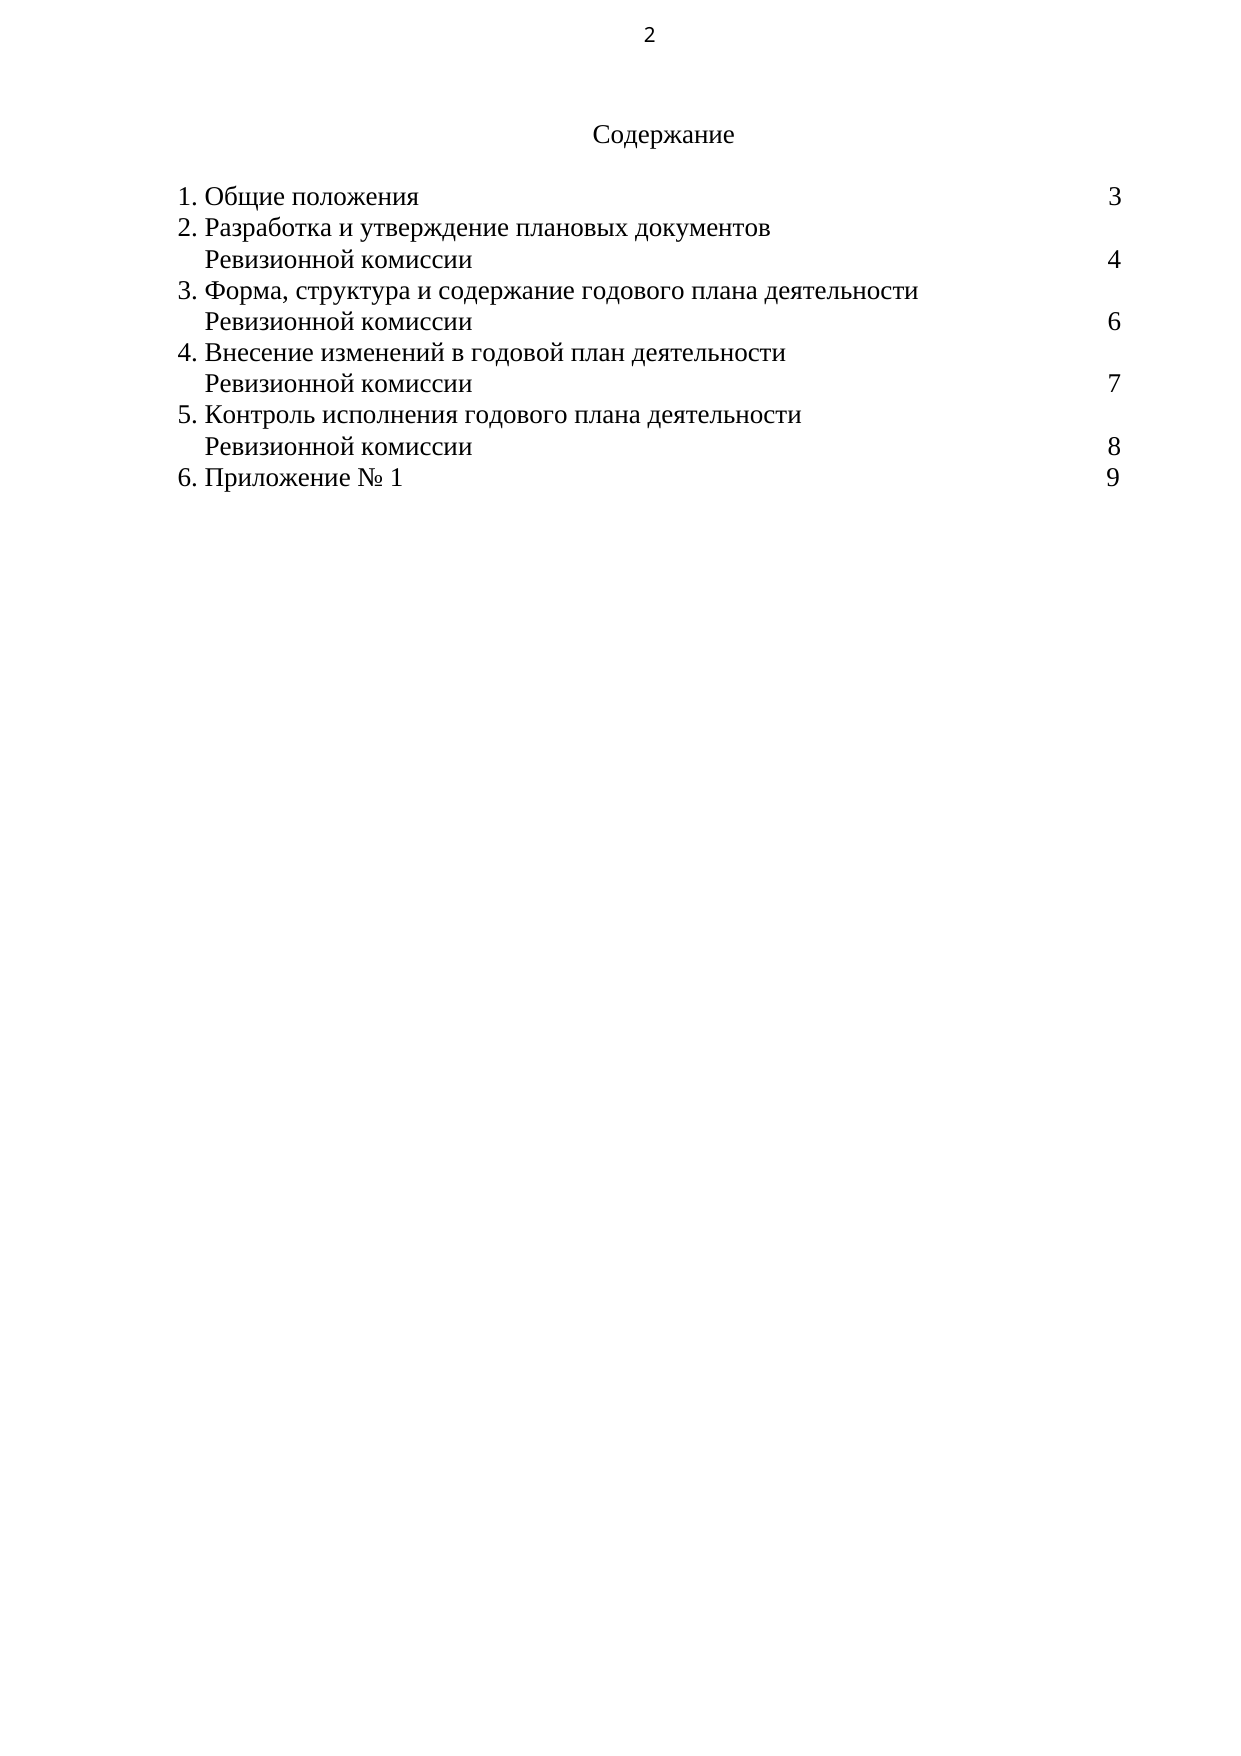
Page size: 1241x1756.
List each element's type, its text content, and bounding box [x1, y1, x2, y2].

text Ревизионной комиссии 8 [177, 429, 1151, 461]
text 3. Форма, структура и содержание годового плана деятельности [177, 274, 981, 305]
text 2. Разработка и утверждение плановых документов [177, 212, 1023, 243]
text 1. Общие положения 3 [177, 180, 1151, 212]
text Ревизионной комиссии 4 [177, 243, 1151, 274]
text Ревизионной комиссии 6 [177, 305, 1151, 336]
text Содержание [346, 118, 981, 149]
text 6. Приложение № 1 9 [177, 461, 1151, 492]
text Ревизионной комиссии 7 [177, 367, 1151, 398]
text 5. Контроль исполнения годового плана деятельности [177, 398, 1038, 429]
text 4. Внесение изменений в годовой план деятельности [177, 336, 1038, 367]
